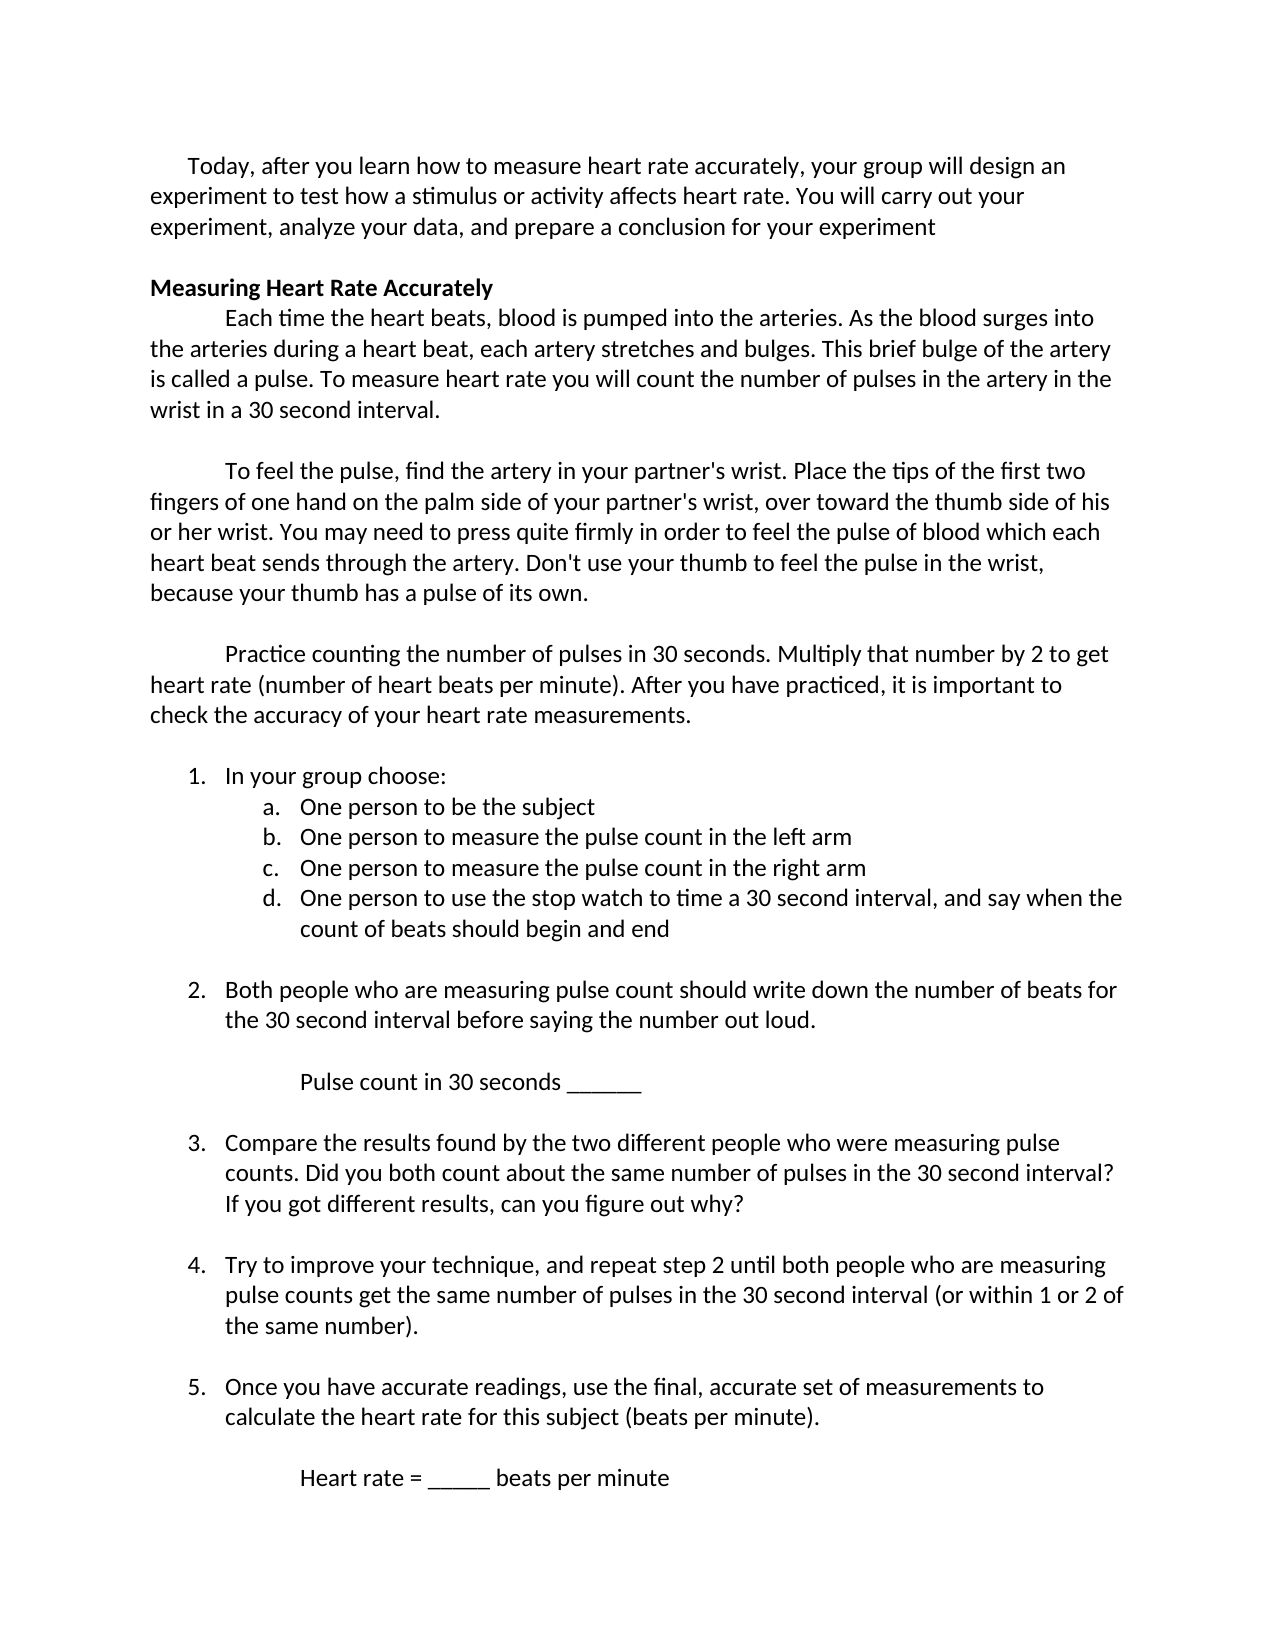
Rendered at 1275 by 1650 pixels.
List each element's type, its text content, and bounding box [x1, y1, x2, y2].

list Both people who are measuring pulse count should write down the number of beats for the 30 second interval before saying the number out loud. [187, 974, 1125, 1035]
list One person to use the stop watch to time a 30 second interval, and say when the count of beats should begin and end [262, 882, 1125, 943]
text Measuring Heart Rate Accurately [150, 272, 1125, 303]
text Pulse count in 30 seconds ______ [225, 1066, 1125, 1096]
list Once you have accurate readings, use the final, accurate set of measurements to calculate the heart rate for this subject (beats per minute). [187, 1371, 1125, 1432]
list One person to measure the pulse count in the left arm [262, 821, 1125, 852]
list Try to improve your technique, and repeat step 2 until both people who are measuring pulse counts get the same number of pulses in the 30 second interval (or within 1 or 2 of the same number). [187, 1249, 1125, 1340]
list Compare the results found by the two different people who were measuring pulse counts. Did you both count about the same number of pulses in the 30 second interval? If you got different results, can you figure out why? [187, 1127, 1125, 1218]
text Today, after you learn how to measure heart rate accurately, your group will design an experiment to test how a stimulus or activity affects heart rate. You will carry out your experiment, analyze your data, and prepare a conclusion for your experiment [150, 150, 1125, 242]
list In your group choose: [187, 760, 1125, 791]
text Each time the heart beats, blood is pumped into the arteries. As the blood surges into the arteries during a heart beat, each artery stretches and bulges. This brief bulge of the artery is called a pulse. To measure heart rate you will count the number of pulses in the artery in the wrist in a 30 second interval. [150, 303, 1125, 425]
list One person to measure the pulse count in the right arm [262, 852, 1125, 882]
text Heart rate = _____ beats per minute [225, 1462, 1125, 1493]
text To feel the pulse, find the artery in your partner's wrist. Place the tips of the first two fingers of one hand on the palm side of your partner's wrist, over toward the thumb side of his or her wrist. You may need to press quite firmly in order to feel the pulse of blood which each heart beat sends through the artery. Don't use your thumb to feel the pulse in the wrist, because your thumb has a pulse of its own. [150, 455, 1125, 608]
list One person to be the subject [262, 791, 1125, 821]
text Practice counting the number of pulses in 30 seconds. Multiply that number by 2 to get heart rate (number of heart beats per minute). After you have practiced, it is important to check the accuracy of your heart rate measurements. [150, 638, 1125, 730]
